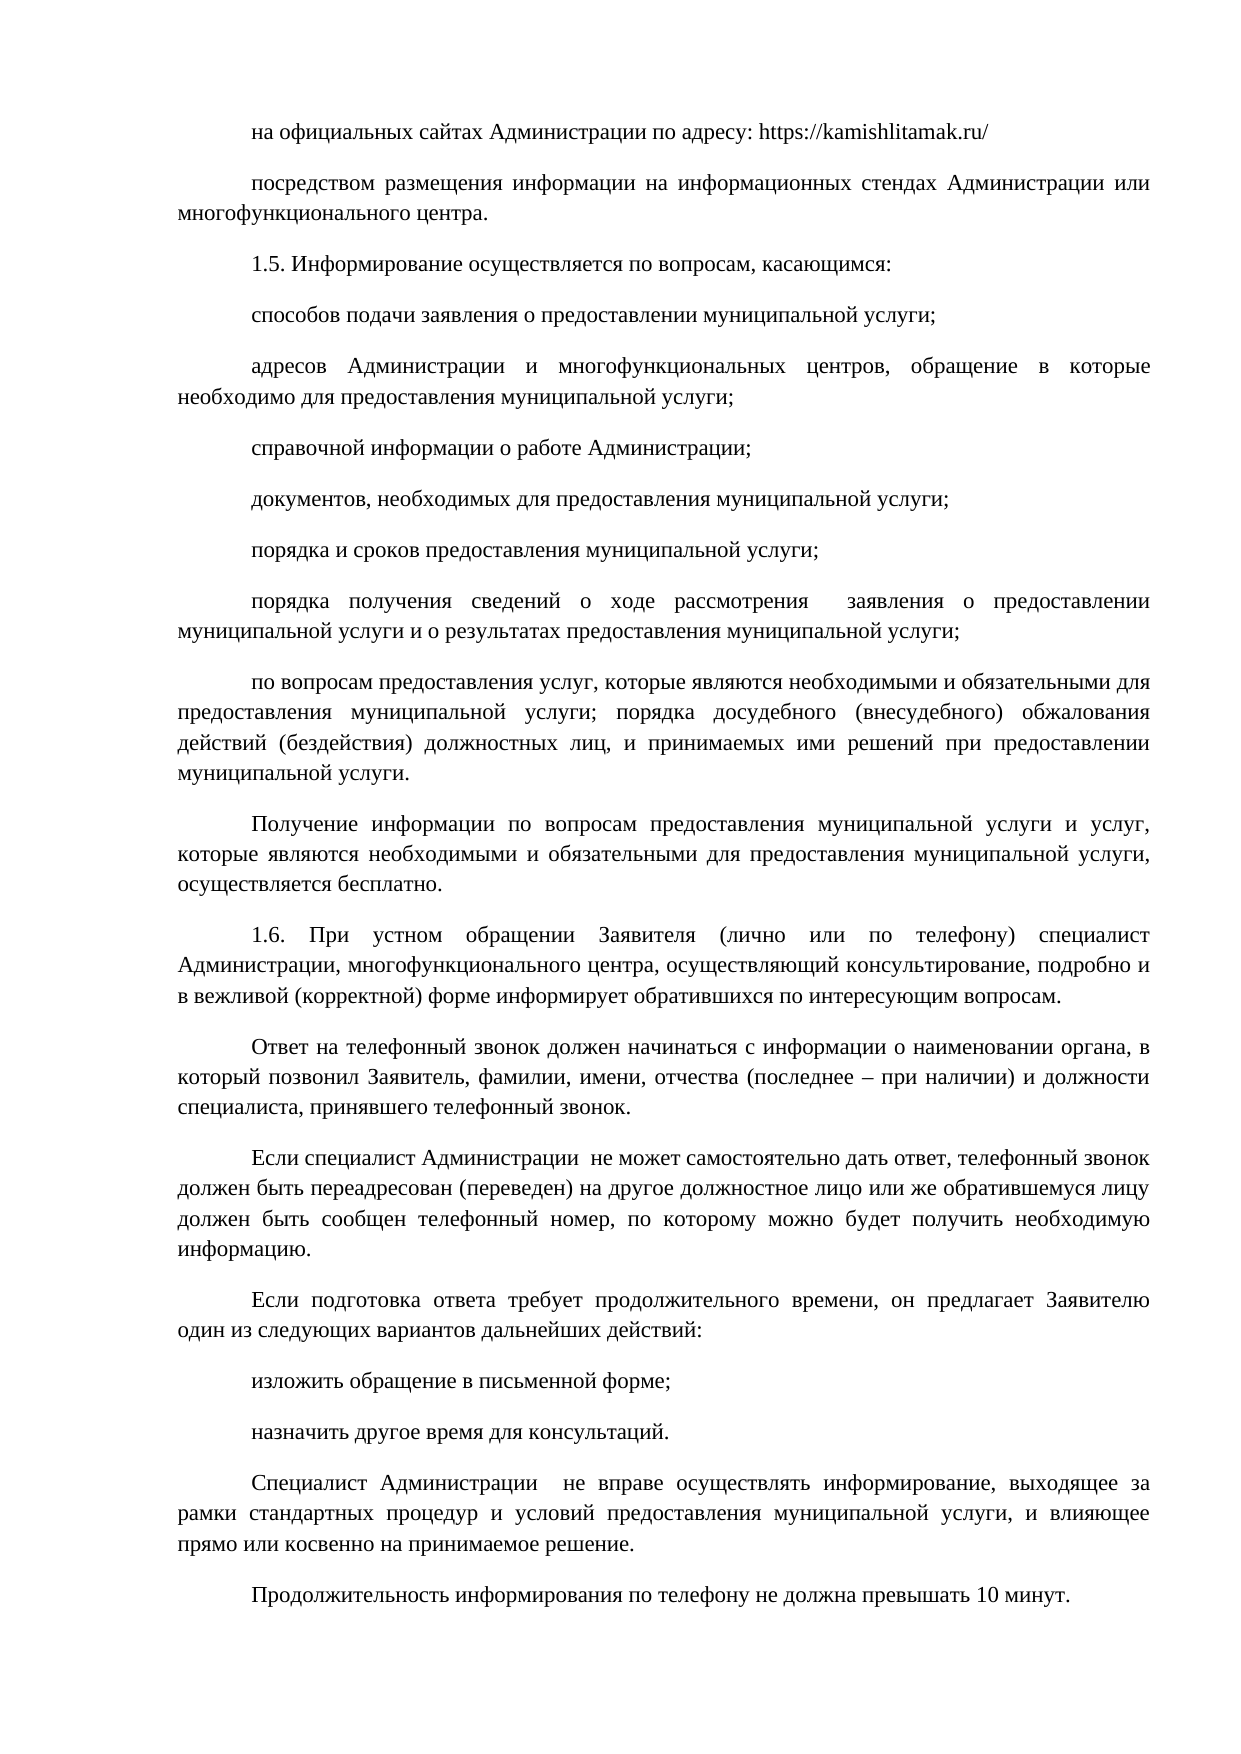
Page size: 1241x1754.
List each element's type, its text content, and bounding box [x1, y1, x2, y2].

text порядка и сроков предоставления муниципальной услуги; [177, 536, 1152, 562]
text справочной информации о работе Администрации; [177, 434, 1152, 460]
text способов подачи заявления о предоставлении муниципальной услуги; [177, 301, 1152, 328]
text 1.5. Информирование осуществляется по вопросам, касающимся: [177, 250, 1152, 277]
text порядка получения сведений о ходе рассмотрения заявления о предоставлении муниципальной услуги и о результатах предоставления муниципальной услуги; [177, 587, 1152, 643]
text назначить другое время для консультаций. [177, 1418, 1152, 1444]
text Если подготовка ответа требует продолжительного времени, он предлагает Заявителю один из следующих вариантов дальнейших действий: [177, 1286, 1152, 1342]
text Если специалист Администрации не может самостоятельно дать ответ, телефонный звонок должен быть переадресован (переведен) на другое должностное лицо или же обратившемуся лицу должен быть сообщен телефонный номер, по которому можно будет получить необходимую информацию. [177, 1144, 1152, 1261]
text 1.6. При устном обращении Заявителя (лично или по телефону) специалист Администрации, многофункционального центра, осуществляющий консультирование, подробно и в вежливой (корректной) форме информирует обратившихся по интересующим вопросам. [177, 921, 1152, 1008]
text посредством размещения информации на информационных стендах Администрации или многофункционального центра. [177, 169, 1152, 226]
text на официальных сайтах Администрации по адресу: https://kamishlitamak.ru/ [177, 118, 1152, 144]
text по вопросам предоставления услуг, которые являются необходимыми и обязательными для предоставления муниципальной услуги; порядка досудебного (внесудебного) обжалования действий (бездействия) должностных лиц, и принимаемых ими решений при предоставлении муниципальной услуги. [177, 668, 1152, 785]
text Специалист Администрации не вправе осуществлять информирование, выходящее за рамки стандартных процедур и условий предоставления муниципальной услуги, и влияющее прямо или косвенно на принимаемое решение. [177, 1469, 1152, 1556]
text Ответ на телефонный звонок должен начинаться с информации о наименовании органа, в который позвонил Заявитель, фамилии, имени, отчества (последнее – при наличии) и должности специалиста, принявшего телефонный звонок. [177, 1033, 1152, 1119]
text адресов Администрации и многофункциональных центров, обращение в которые необходимо для предоставления муниципальной услуги; [177, 352, 1152, 409]
text Получение информации по вопросам предоставления муниципальной услуги и услуг, которые являются необходимыми и обязательными для предоставления муниципальной услуги, осуществляется бесплатно. [177, 810, 1152, 897]
text Продолжительность информирования по телефону не должна превышать 10 минут. [177, 1581, 1152, 1607]
text изложить обращение в письменной форме; [177, 1367, 1152, 1393]
text документов, необходимых для предоставления муниципальной услуги; [177, 485, 1152, 511]
